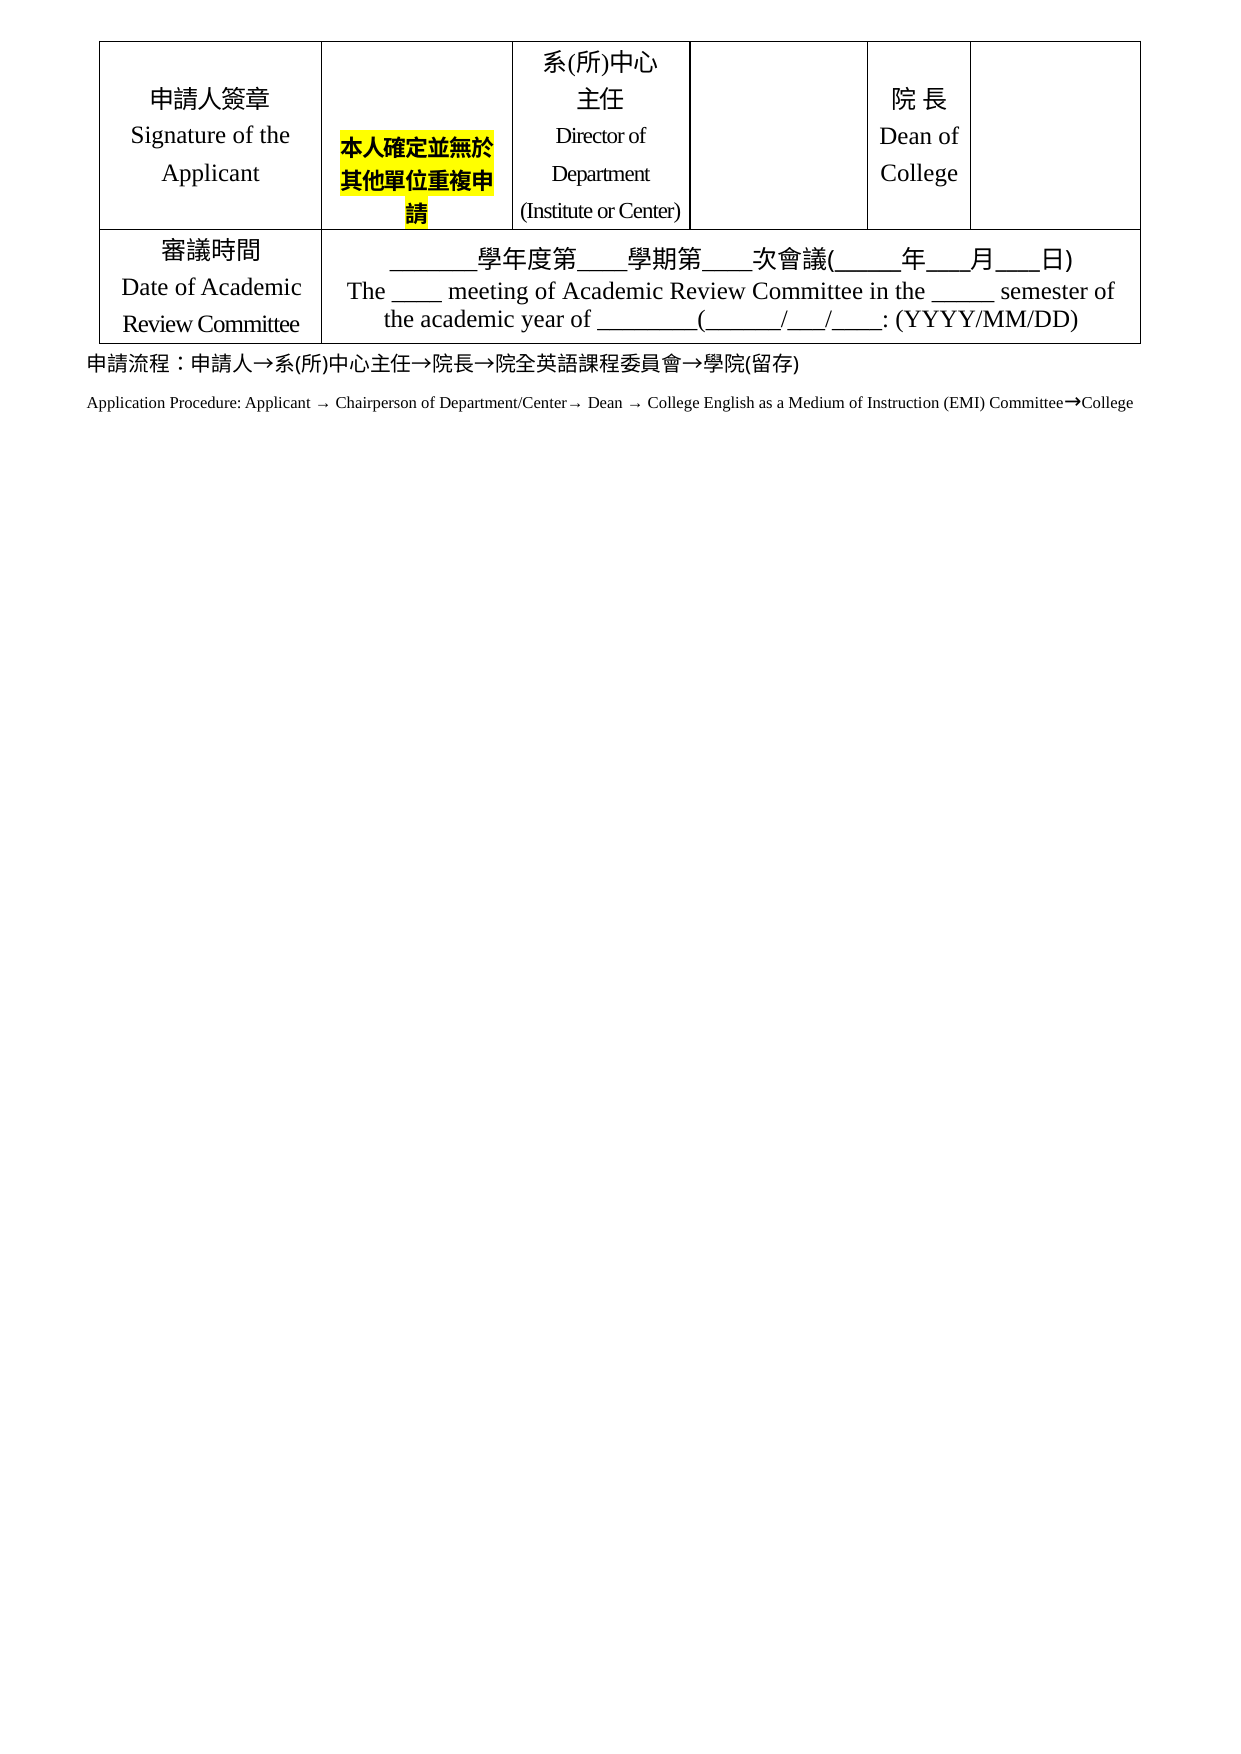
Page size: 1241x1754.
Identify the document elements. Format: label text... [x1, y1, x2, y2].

table_cell 本人確定並無於其他單位重複申請 [322, 42, 512, 229]
table_cell 院 長 Dean of College [868, 42, 970, 229]
table_cell _______學年度第____學期第____次會議(______年____月____日) The ____ meeting of Academic Review Committee in the _____ semester of the academic year of ________(______/___/____: (YYYY/MM/DD) [322, 230, 1140, 343]
table_cell 審議時間 Date of Academic Review Committee [100, 230, 321, 343]
table_cell 系(所)中心 主任 Director of Department (Institute or Center) [513, 42, 689, 229]
table_cell 申請人簽章 Signature of the Applicant [100, 42, 321, 229]
text Application Procedure: Applicant → Chairperson of Department/Center→ Dean → College English as a Medium of Instruction (EMI) Committee→College [75, 381, 1165, 419]
table_cell [691, 42, 867, 229]
table_cell [971, 42, 1140, 229]
text 申請流程：申請人→系(所)中心主任→院長→院全英語課程委員會→學院(留存) [75, 344, 1165, 381]
